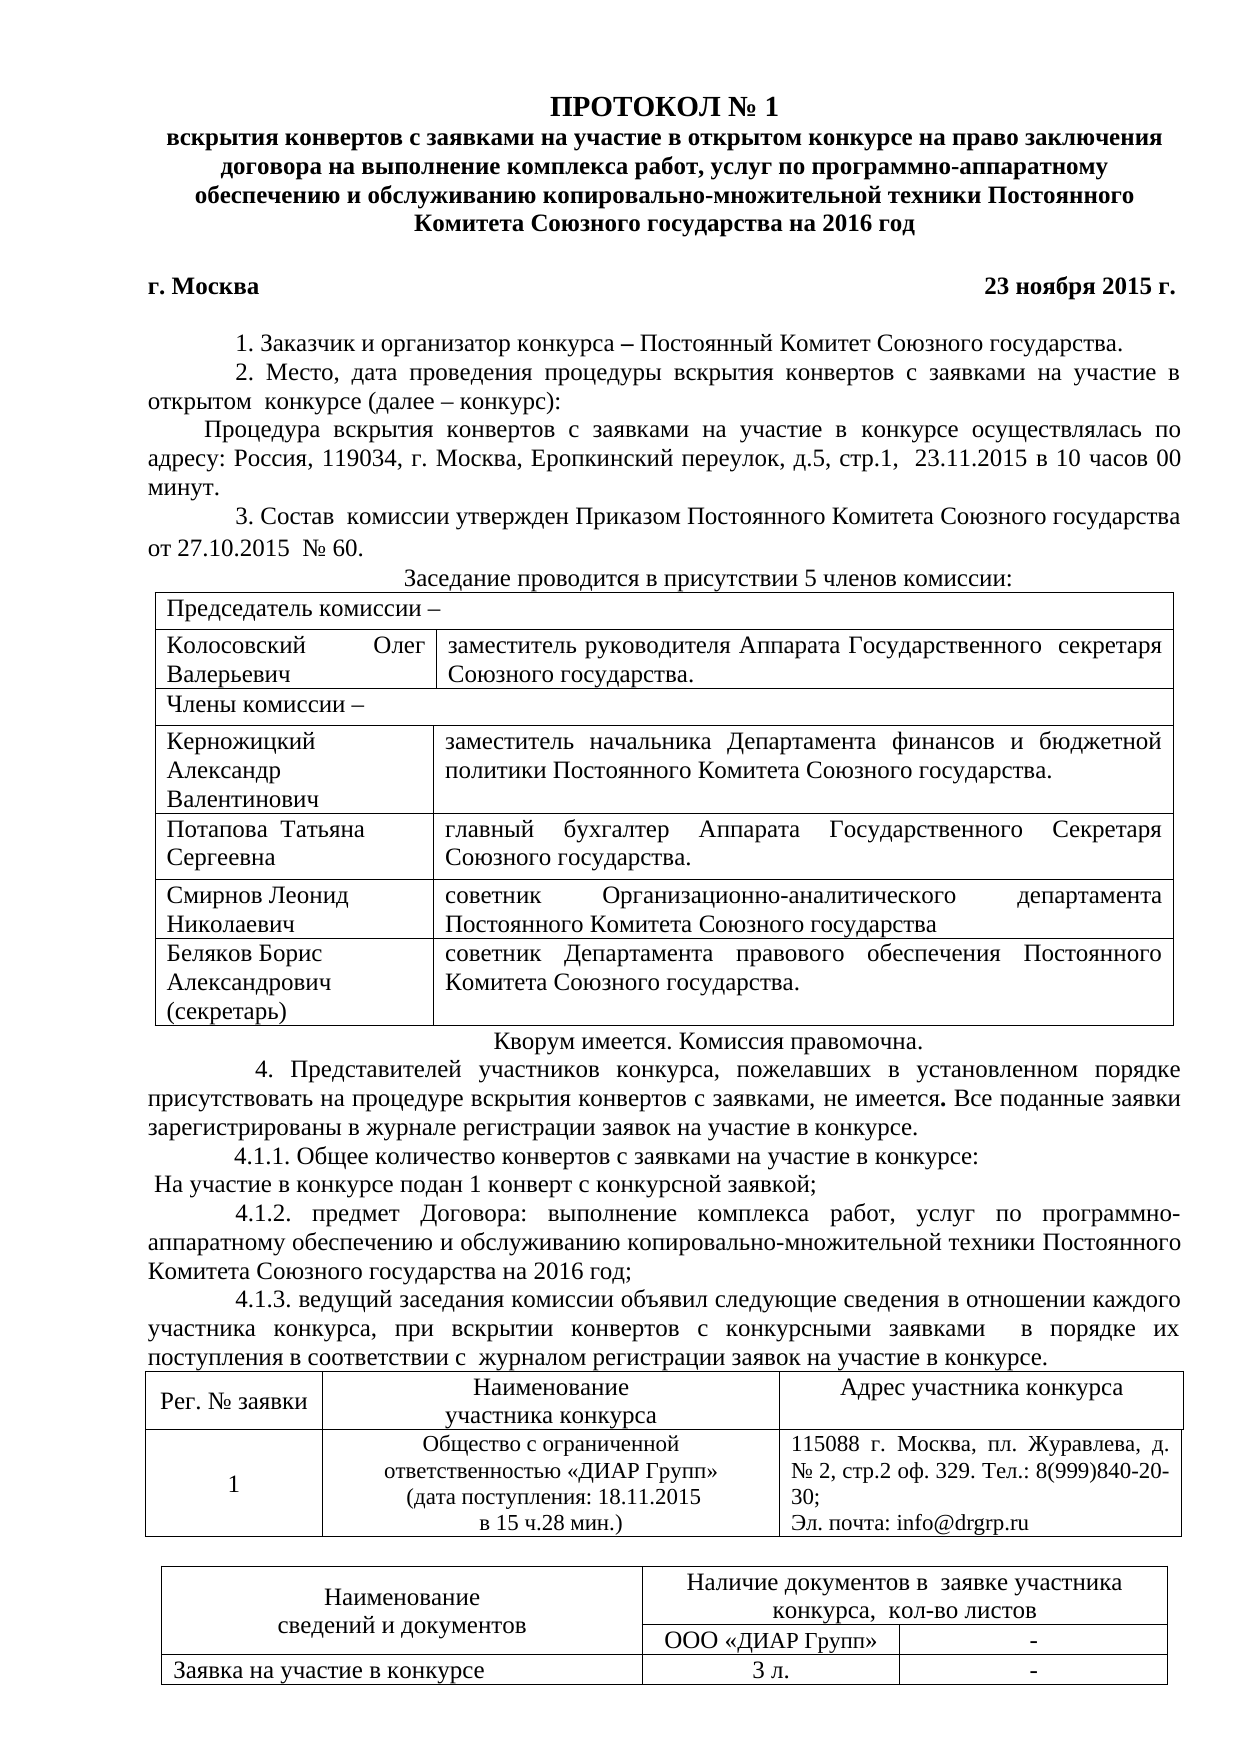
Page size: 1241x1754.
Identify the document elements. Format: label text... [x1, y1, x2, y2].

text На участие в конкурсе подан 1 конверт с конкурсной заявкой; [148, 1169, 1181, 1198]
text Процедура вскрытия конвертов с заявками на участие в конкурсе осуществлялась по адресу: Россия, 119034, г. Москва, Еропкинский переулок, д.5, стр.1, 23.11.2015 в 10 часов 00 минут. [148, 414, 1181, 501]
text 2. Место, дата проведения процедуры вскрытия конвертов с заявками на участие в открытом конкурсе (далее – конкурс): [148, 357, 1181, 414]
table_cell заместитель руководителя Аппарата Государственного секретаря Союзного государства. [437, 630, 1173, 688]
text вскрытия конвертов с заявками на участие в открытом конкурсе на право заключения договора на выполнение комплекса работ, услуг по программно-аппаратному обеспечению и обслуживанию копировально-множительной техники Постоянного Комитета Союзного государства на 2016 год [148, 122, 1181, 237]
table_cell главный бухгалтер Аппарата Государственного Секретаря Союзного государства. [434, 814, 1173, 879]
table_cell заместитель начальника Департамента финансов и бюджетной политики Постоянного Комитета Союзного государства. [434, 726, 1173, 813]
table_header Председатель комиссии – [156, 593, 1173, 629]
text ПРОТОКОЛ № 1 [148, 89, 1181, 122]
text г. Москва 23 ноября 2015 г. [148, 271, 1181, 299]
text 4.1.3. ведущий заседания комиссии объявил следующие сведения в отношении каждого участника конкурса, при вскрытии конвертов с конкурсными заявками в порядке их поступления в соответствии с журналом регистрации заявок на участие в конкурсе. [148, 1284, 1181, 1371]
text 4.1.1. Общее количество конвертов с заявками на участие в конкурсе: [148, 1141, 1181, 1169]
text 4.1.2. предмет Договора: выполнение комплекса работ, услуг по программно-аппаратному обеспечению и обслуживанию копировально-множительной техники Постоянного Комитета Союзного государства на 2016 год; [148, 1198, 1181, 1284]
table_cell 115088 г. Москва, пл. Журавлева, д. № 2, стр.2 оф. 329. Тел.: 8(999)840-20-30; Эл. почта: info@drgrp.ru [780, 1430, 1181, 1536]
table_cell советник Департамента правового обеспечения Постоянного Комитета Союзного государства. [434, 939, 1173, 1025]
table_header Адрес участника конкурса [780, 1372, 1183, 1429]
table_header Наличие документов в заявке участника конкурса, кол-во листов [643, 1567, 1167, 1624]
table_cell Смирнов Леонид Николаевич [156, 880, 433, 937]
table_cell - [900, 1625, 1167, 1654]
table_cell Члены комиссии – [156, 689, 1173, 725]
table_header Наименование сведений и документов [162, 1567, 642, 1654]
table_header Наименование участника конкурса [323, 1372, 779, 1429]
table_cell Колосовский Олег Валерьевич [156, 630, 436, 688]
table_cell 1 [146, 1430, 322, 1536]
table_cell Потапова Татьяна Сергеевна [156, 814, 433, 879]
text 3. Состав комиссии утвержден Приказом Постоянного Комитета Союзного государства от 27.10.2015 № 60. [148, 501, 1181, 563]
text Заседание проводится в присутствии 5 членов комиссии: [148, 563, 1181, 592]
text 1. Заказчик и организатор конкурса – Постоянный Комитет Союзного государства. [148, 328, 1181, 357]
table_cell 3 л. [643, 1655, 899, 1684]
table_header Рег. № заявки [146, 1372, 322, 1429]
table_cell Заявка на участие в конкурсе [162, 1655, 642, 1684]
text 4. Представителей участников конкурса, пожелавших в установленном порядке присутствовать на процедуре вскрытия конвертов с заявками, не имеется. Все поданные заявки зарегистрированы в журнале регистрации заявок на участие в конкурсе. [148, 1054, 1181, 1141]
table_cell - [900, 1655, 1167, 1684]
text Кворум имеется. Комиссия правомочна. [148, 1026, 1181, 1054]
table_cell Беляков Борис Александрович (секретарь) [156, 939, 433, 1025]
table_cell ООО «ДИАР Групп» [643, 1625, 899, 1654]
table_cell советник Организационно-аналитического департамента Постоянного Комитета Союзного государства [434, 880, 1173, 937]
table_cell Керножицкий Александр Валентинович [156, 726, 433, 813]
table_cell Общество с ограниченной ответственностью «ДИАР Групп» (дата поступления: 18.11.2015 в 15 ч.28 мин.) [323, 1430, 779, 1536]
